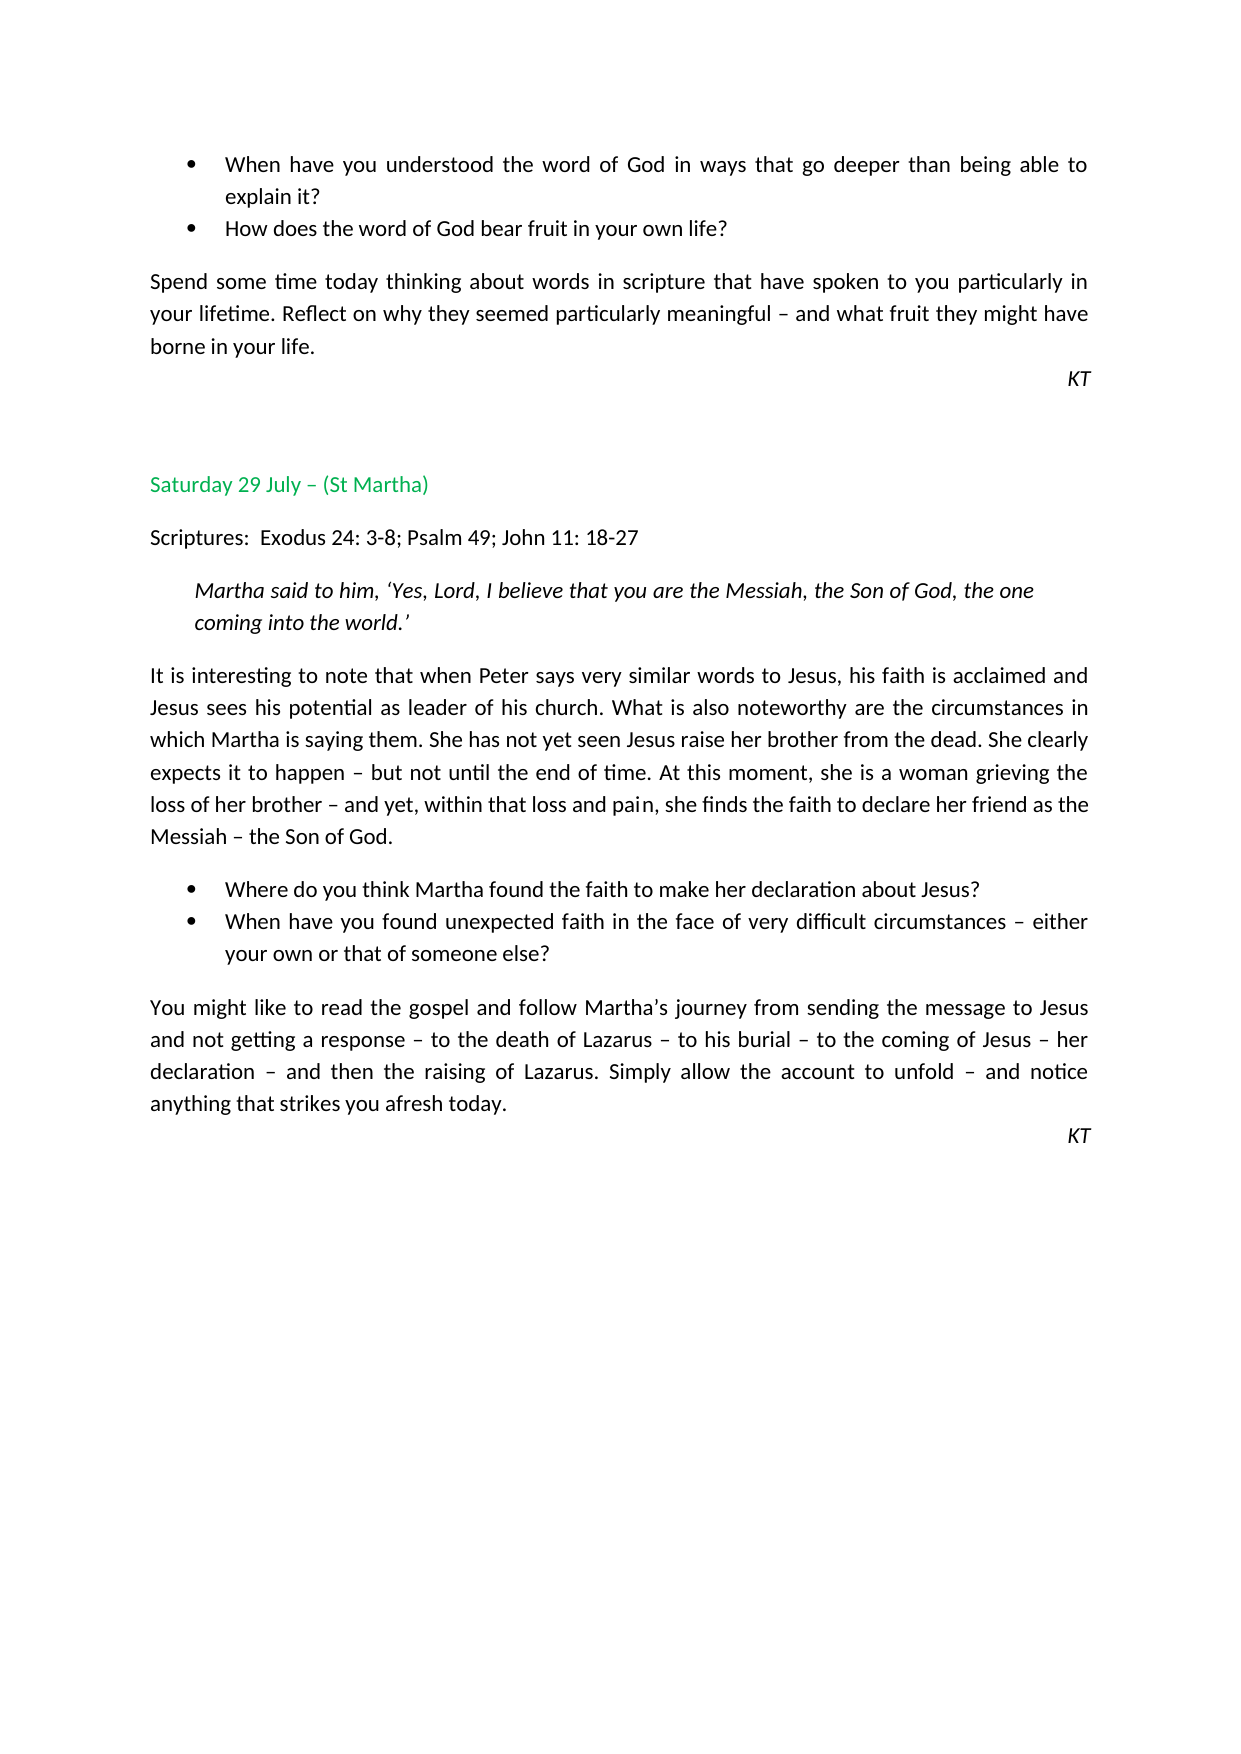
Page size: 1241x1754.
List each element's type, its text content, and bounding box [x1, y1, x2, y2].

text Martha said to him, ‘Yes, Lord, I believe that you are the Messiah, the Son of God, the one coming into the world.’ [194, 576, 1036, 636]
text Spend some time today thinking about words in scripture that have spoken to you particularly in your lifetime. Reflect on why they seemed particularly meaningful – and what fruit they might have borne in your life. [150, 267, 1090, 360]
text KT [150, 1121, 1090, 1149]
text KT [150, 364, 1090, 392]
text You might like to read the gospel and follow Martha’s journey from sending the message to Jesus and not getting a response – to the death of Lazarus – to his burial – to the coming of Jesus – her declaration – and then the raising of Lazarus. Simply allow the account to unfold – and notice anything that strikes you afresh today. [150, 993, 1090, 1117]
list Where do you think Martha found the faith to make her declaration about Jesus? [187, 875, 1090, 903]
text It is interesting to note that when Peter says very similar words to Jesus, his faith is acclaimed and Jesus sees his potential as leader of his church. What is also noteworthy are the circumstances in which Martha is saying them. She has not yet seen Jesus raise her brother from the dead. She clearly expects it to happen – but not until the end of time. At this moment, she is a woman grieving the loss of her brother – and yet, within that loss and pain, she finds the faith to declare her friend as the Messiah – the Son of God. [150, 661, 1090, 850]
text Scriptures: Exodus 24: 3-8; Psalm 49; John 11: 18-27 [150, 523, 1090, 551]
text Saturday 29 July – (St Martha) [150, 470, 1090, 498]
list When have you found unexpected faith in the face of very difficult circumstances – either your own or that of someone else? [187, 907, 1090, 968]
list When have you understood the word of God in ways that go deeper than being able to explain it? [187, 150, 1090, 210]
list How does the word of God bear fruit in your own life? [187, 214, 1090, 242]
